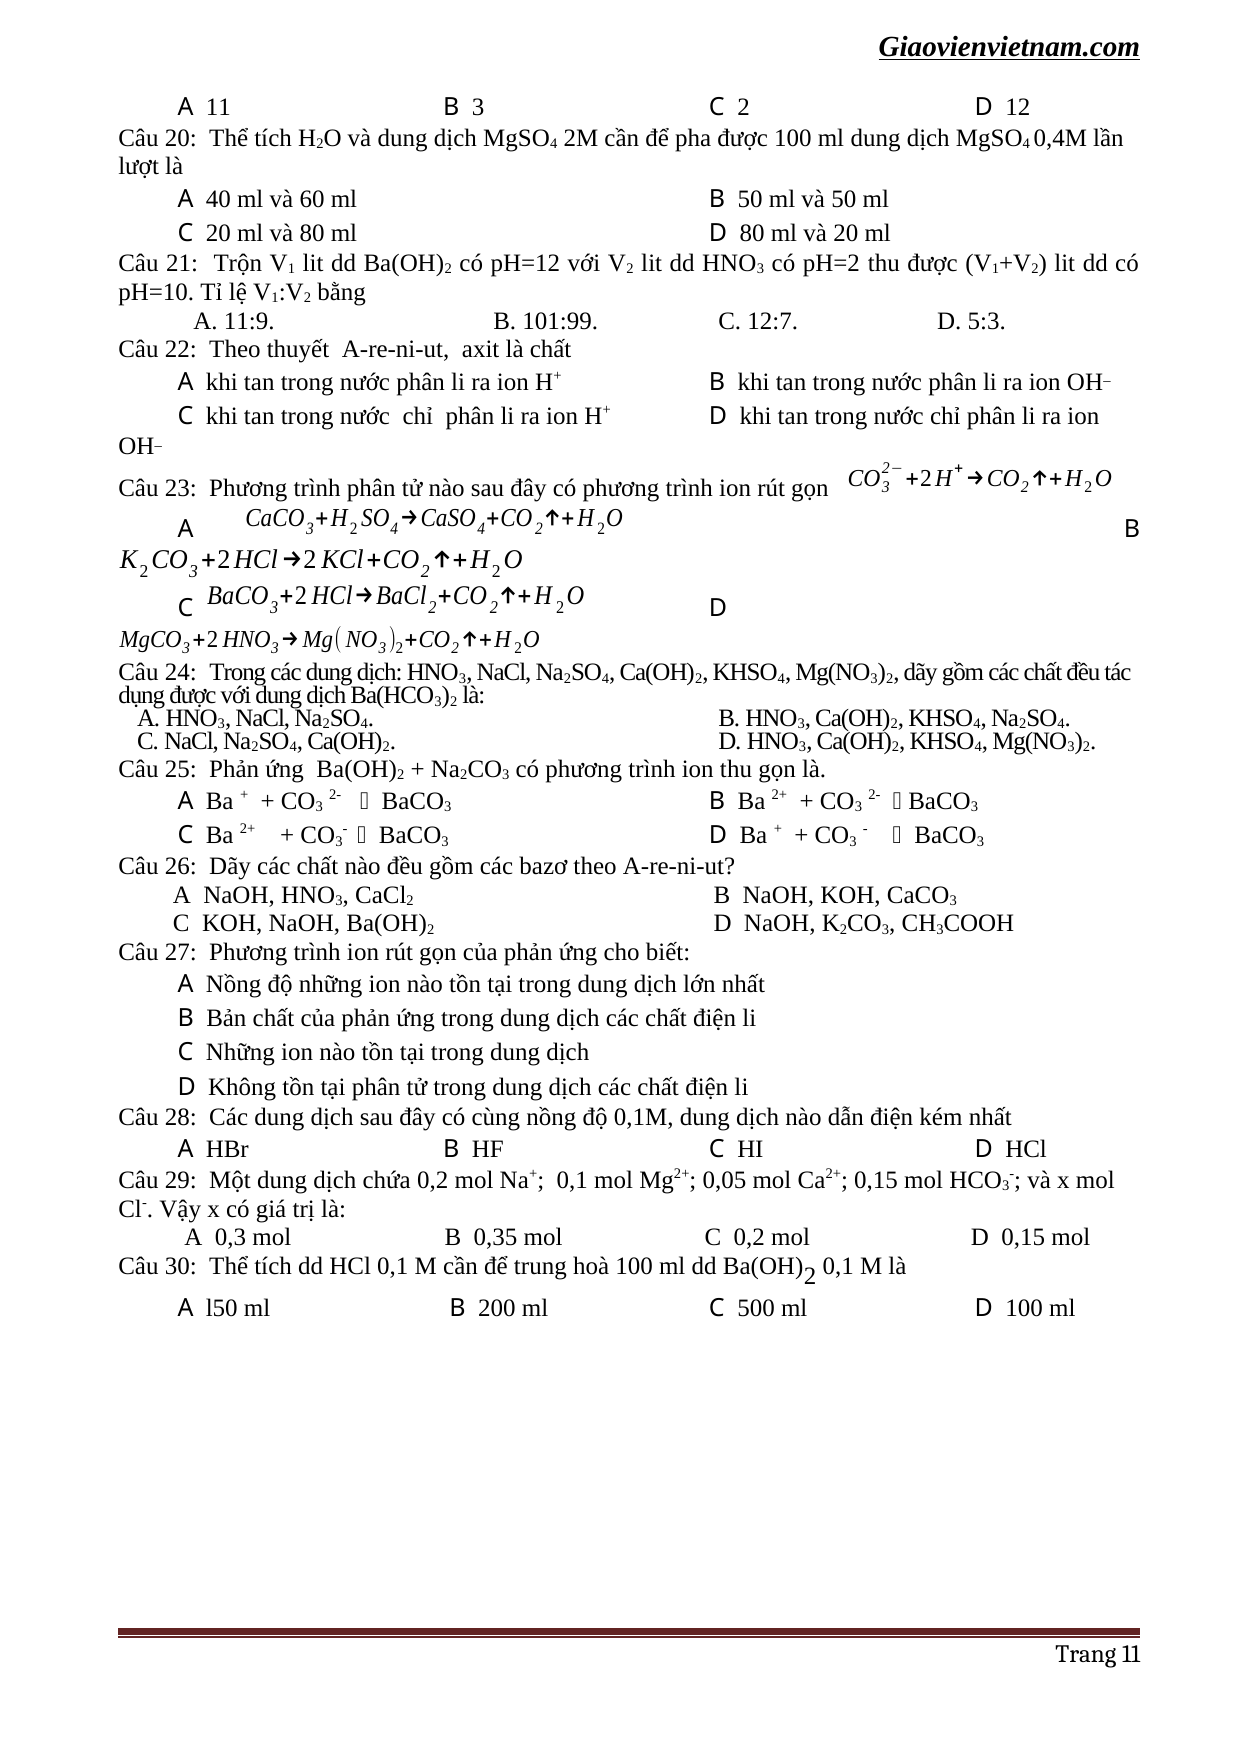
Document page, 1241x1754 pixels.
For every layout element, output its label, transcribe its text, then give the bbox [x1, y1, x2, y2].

text C khi tan trong nước chỉ phân li ra ion H+ D khi tan trong nước chỉ phân li ra ion OH_ [118, 397, 1140, 460]
text Câu 26: Dãy các chất nào đều gồm các bazơ theo A-re-ni-ut? [118, 851, 1140, 880]
text Câu 28: Các dung dịch sau đây có cùng nồng độ 0,1M, dung dịch nào dẫn điện kém nhất [118, 1102, 1140, 1131]
text Câu 25: Phản ứng Ba(OH)2 + Na2CO3 có phương trình ion thu gọn là. [118, 754, 1140, 783]
text D Không tồn tại phân tử trong dung dịch các chất điện li [118, 1068, 1140, 1102]
text Câu 23: Phương trình phân tử nào sau đây có phương trình ion rút gọn [118, 460, 1140, 503]
text C D [118, 581, 1140, 662]
text A. HNO3, NaCl, Na2SO4. B. HNO3, Ca(OH)2, KHSO4, Na2SO4. [118, 708, 1140, 731]
text A. 11:9. B. 101:99. C. 12:7. D. 5:3. [118, 306, 1140, 334]
text Câu 21: Trộn V1 lit dd Ba(OH)2 có pH=12 với V2 lit dd HNO3 có pH=2 thu được (V1+V2) lit dd có pH=10. Tỉ lệ V1:V2 bằng [118, 248, 1140, 306]
text B Bản chất của phản ứng trong dung dịch các chất điện li [118, 1000, 1140, 1034]
text Câu 22: Theo thuyết A-re-ni-ut, axit là chất [118, 334, 1140, 363]
text A NaOH, HNO3, CaCl2 B NaOH, KOH, CaCO3 [118, 880, 1140, 908]
text Câu 30: Thể tích dd HCl 0,1 M cần để trung hoà 100 ml dd Ba(OH)2 0,1 M là [118, 1251, 1140, 1289]
text A Nồng độ những ion nào tồn tại trong dung dịch lớn nhất [118, 966, 1140, 1000]
text A 11 B 3 C 2 D 12 [118, 89, 1140, 123]
text A 0,3 mol B 0,35 mol C 0,2 mol D 0,15 mol [118, 1222, 1140, 1251]
text A HBr B HF C HI D HCl [118, 1131, 1140, 1165]
text Câu 20: Thể tích H2O và dung dịch MgSO4 2M cần để pha được 100 ml dung dịch MgSO4 0,4M lần lượt là [118, 123, 1140, 180]
text Câu 27: Phương trình ion rút gọn của phản ứng cho biết: [118, 937, 1140, 966]
text A khi tan trong nước phân li ra ion H+ B khi tan trong nước phân li ra ion OH_ [118, 363, 1140, 397]
text C KOH, NaOH, Ba(OH)2 D NaOH, K2CO3, CH3COOH [118, 908, 1140, 937]
text A l50 ml B 200 ml C 500 ml D 100 ml [118, 1289, 1140, 1323]
text C Những ion nào tồn tại trong dung dịch [118, 1034, 1140, 1068]
text Câu 29: Một dung dịch chứa 0,2 mol Na+; 0,1 mol Mg2+; 0,05 mol Ca2+; 0,15 mol HCO3-; và x mol Cl-. Vậy x có giá trị là: [118, 1165, 1140, 1222]
text C 20 ml và 80 ml D 80 ml và 20 ml [118, 214, 1140, 248]
text C. NaCl, Na2SO4, Ca(OH)2. D. HNO3, Ca(OH)2, KHSO4, Mg(NO3)2. [118, 731, 1140, 754]
text Câu 24: Trong các dung dịch: HNO3, NaCl, Na2SO4, Ca(OH)2, KHSO4, Mg(NO3)2, dãy gồm các chất đều tác dụng được với dung dịch Ba(HCO3)2 là: [118, 662, 1140, 708]
text C Ba 2+ + CO3- BaCO3 D Ba + + CO3 - BaCO3 [118, 817, 1140, 851]
text A 40 ml và 60 ml B 50 ml và 50 ml [118, 180, 1140, 214]
text A Ba + + CO3 2- BaCO3 B Ba 2+ + CO3 2- BaCO3 [118, 783, 1140, 817]
text A B [118, 503, 1140, 581]
